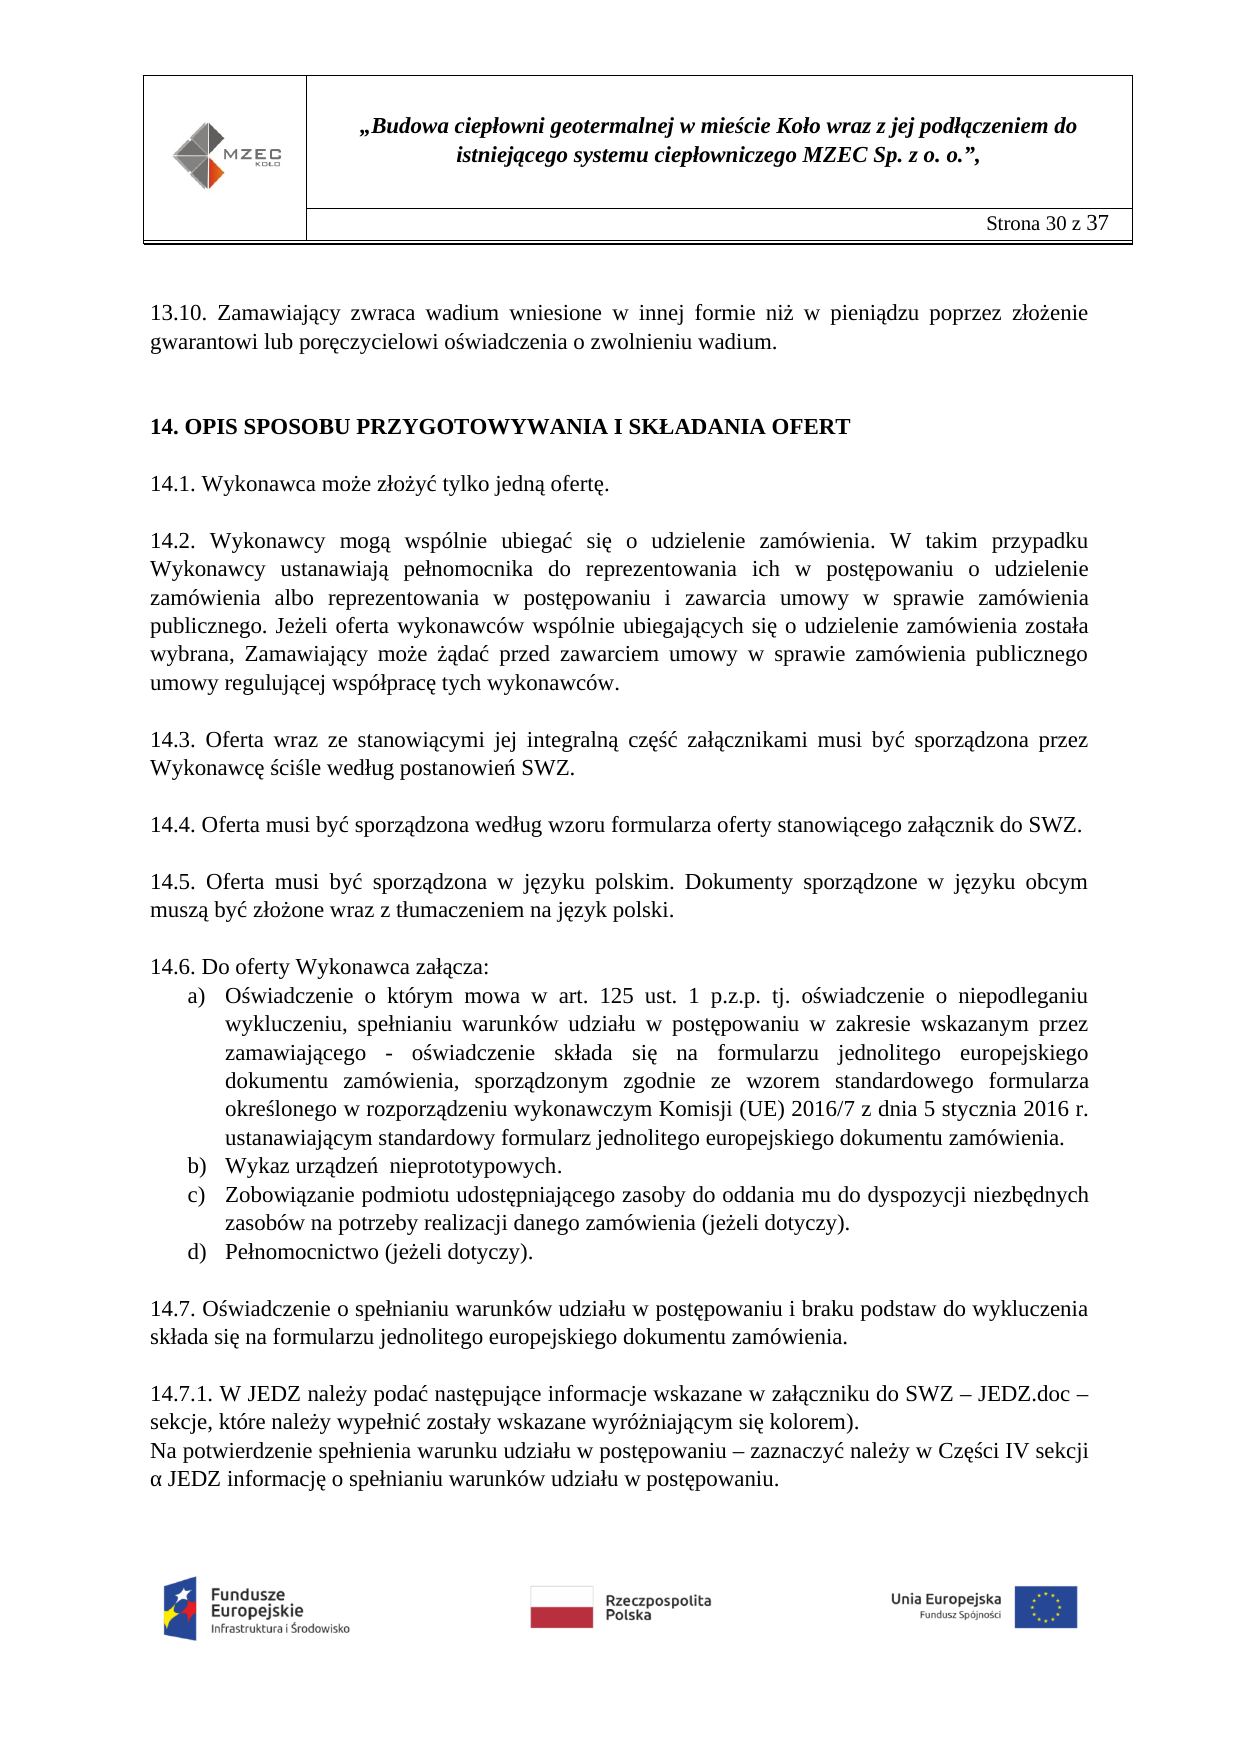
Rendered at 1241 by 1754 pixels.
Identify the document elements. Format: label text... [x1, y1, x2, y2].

text 14.1. Wykonawca może złożyć tylko jedną ofertę. [150, 470, 1090, 496]
list Zobowiązanie podmiotu udostępniającego zasoby do oddania mu do dyspozycji niezbędnych zasobów na potrzeby realizacji danego zamówienia (jeżeli dotyczy). [187, 1181, 1090, 1236]
text 14.6. Do oferty Wykonawca załącza: [150, 953, 1090, 980]
text 14.3. Oferta wraz ze stanowiącymi jej integralną część załącznikami musi być sporządzona przez Wykonawcę ściśle według postanowień SWZ. [150, 726, 1090, 781]
text 14.5. Oferta musi być sporządzona w języku polskim. Dokumenty sporządzone w języku obcym muszą być złożone wraz z tłumaczeniem na język polski. [150, 868, 1090, 923]
text Na potwierdzenie spełnienia warunku udziału w postępowaniu – zaznaczyć należy w Części IV sekcji α JEDZ informację o spełnianiu warunków udziału w postępowaniu. [150, 1437, 1090, 1492]
list Wykaz urządzeń nieprototypowych. [187, 1152, 1090, 1179]
text 14.2. Wykonawcy mogą wspólnie ubiegać się o udzielenie zamówienia. W takim przypadku Wykonawcy ustanawiają pełnomocnika do reprezentowania ich w postępowaniu o udzielenie zamówienia albo reprezentowania w postępowaniu i zawarcia umowy w sprawie zamówienia publicznego. Jeżeli oferta wykonawców wspólnie ubiegających się o udzielenie zamówienia została wybrana, Zamawiający może żądać przed zawarciem umowy w sprawie zamówienia publicznego umowy regulującej współpracę tych wykonawców. [150, 527, 1090, 695]
picture [150, 113, 300, 198]
list Oświadczenie o którym mowa w art. 125 ust. 1 p.z.p. tj. oświadczenie o niepodleganiu wykluczeniu, spełnianiu warunków udziału w postępowaniu w zakresie wskazanym przez zamawiającego - oświadczenie składa się na formularzu jednolitego europejskiego dokumentu zamówienia, sporządzonym zgodnie ze wzorem standardowego formularza określonego w rozporządzeniu wykonawczym Komisji (UE) 2016/7 z dnia 5 stycznia 2016 r. ustanawiającym standardowy formularz jednolitego europejskiego dokumentu zamówienia. [187, 982, 1090, 1150]
text 14.7. Oświadczenie o spełnianiu warunków udziału w postępowaniu i braku podstaw do wykluczenia składa się na formularzu jednolitego europejskiego dokumentu zamówienia. [150, 1294, 1090, 1349]
text 14. OPIS SPOSOBU PRZYGOTOWYWANIA I SKŁADANIA OFERT [150, 413, 1090, 439]
list Pełnomocnictwo (jeżeli dotyczy). [187, 1238, 1090, 1264]
text 13.10. Zamawiający zwraca wadium wniesione w innej formie niż w pieniądzu poprzez złożenie gwarantowi lub poręczycielowi oświadczenia o zwolnieniu wadium. [150, 299, 1090, 354]
picture [150, 1567, 1091, 1651]
text 14.7.1. W JEDZ należy podać następujące informacje wskazane w załączniku do SWZ – JEDZ.doc – sekcje, które należy wypełnić zostały wskazane wyróżniającym się kolorem). [150, 1380, 1090, 1435]
text 14.4. Oferta musi być sporządzona według wzoru formularza oferty stanowiącego załącznik do SWZ. [150, 811, 1090, 837]
